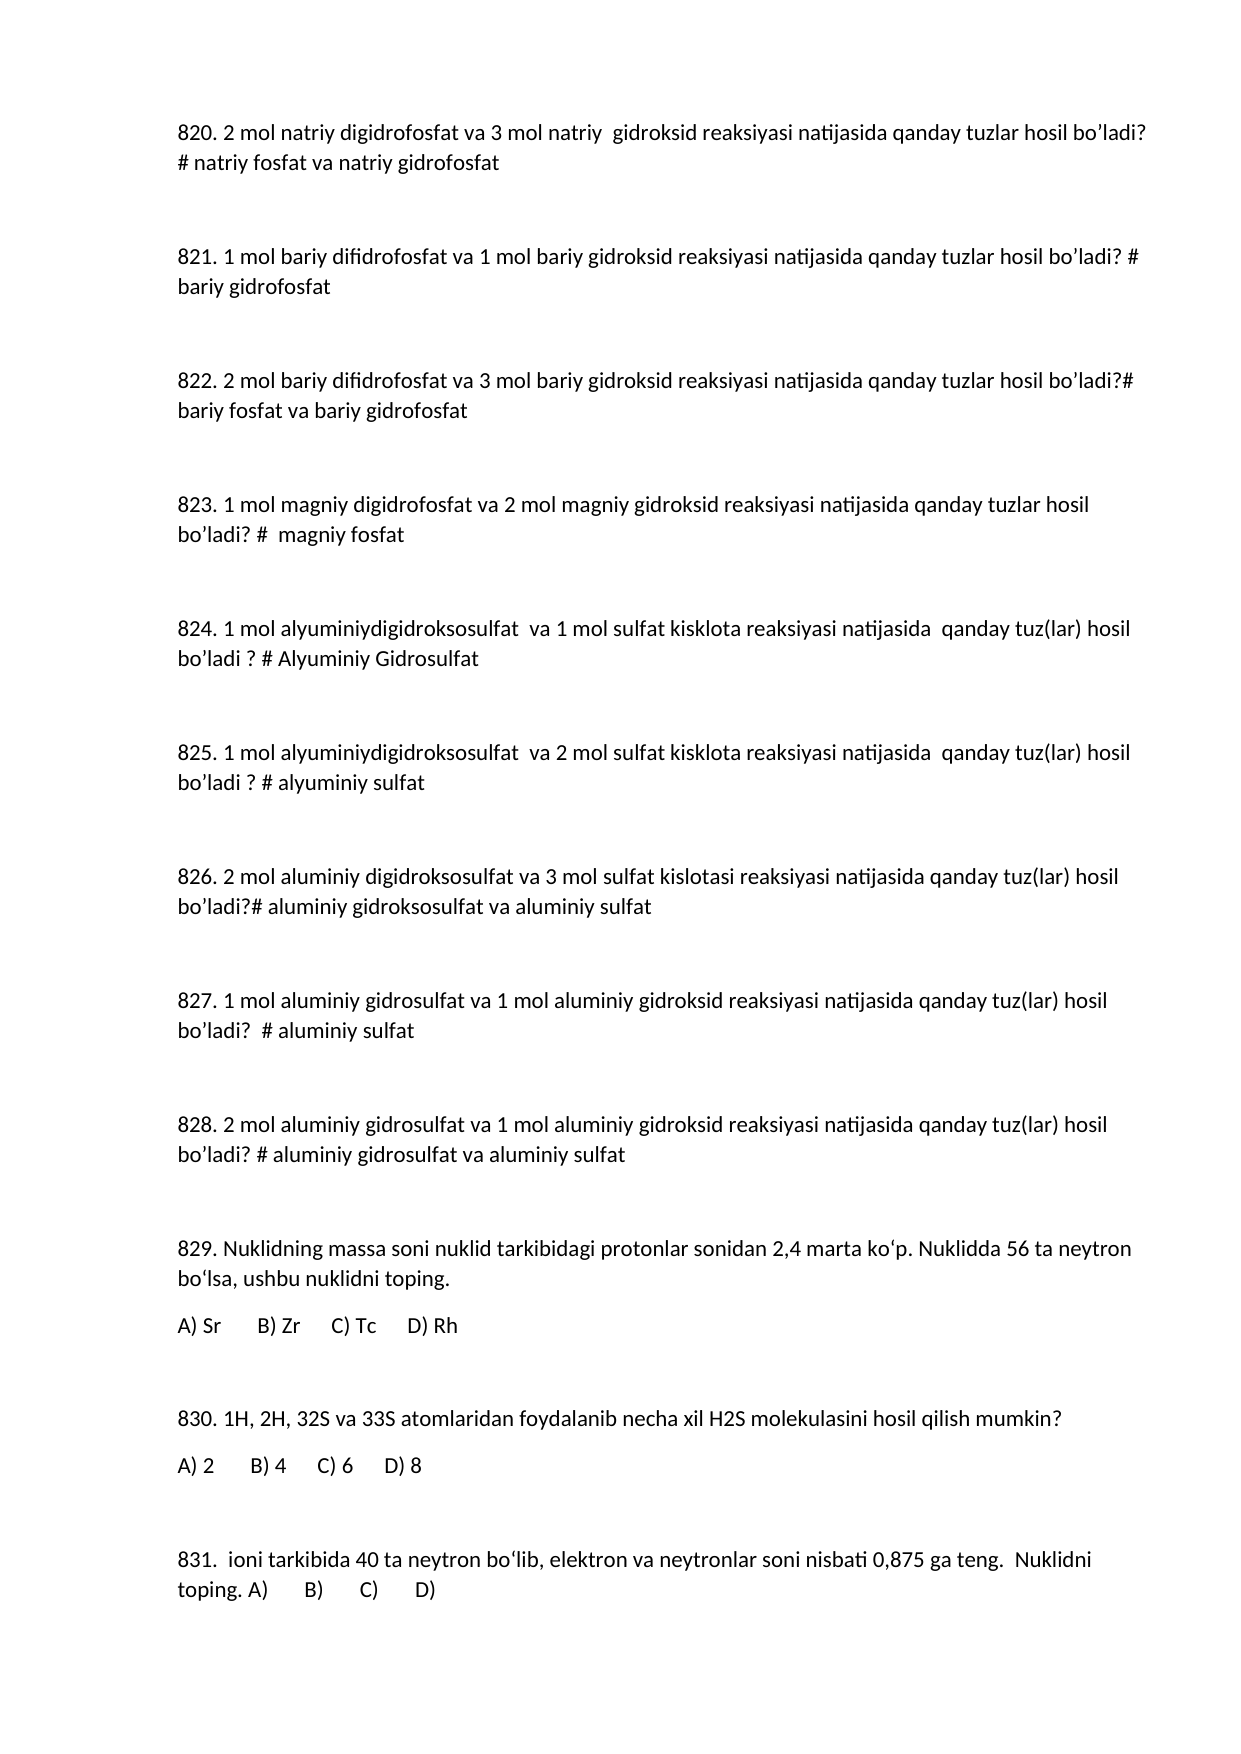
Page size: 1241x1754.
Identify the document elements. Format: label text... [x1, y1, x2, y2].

text 820. 2 mol natriy digidrofosfat va 3 mol natriy gidroksid reaksiyasi natijasida qanday tuzlar hosil bo’ladi? # natriy fosfat va natriy gidrofosfat [177, 118, 1152, 176]
text 823. 1 mol magniy digidrofosfat va 2 mol magniy gidroksid reaksiyasi natijasida qanday tuzlar hosil bo’ladi? # magniy fosfat [177, 490, 1152, 548]
text 830. 1H, 2H, 32S va 33S atomlaridan foydalanib necha xil H2S molekulasini hosil qilish mumkin? [177, 1404, 1152, 1433]
text A) 2 B) 4 C) 6 D) 8 [177, 1451, 1152, 1479]
text 831. ioni tarkibida 40 ta neytron bo‘lib, elektron va neytronlar soni nisbati 0,875 ga teng. Nuklidni toping. A) B) C) D) [177, 1545, 1152, 1603]
text A) Sr B) Zr C) Tc D) Rh [177, 1311, 1152, 1339]
text 827. 1 mol aluminiy gidrosulfat va 1 mol aluminiy gidroksid reaksiyasi natijasida qanday tuz(lar) hosil bo’ladi? # aluminiy sulfat [177, 986, 1152, 1044]
text 822. 2 mol bariy difidrofosfat va 3 mol bariy gidroksid reaksiyasi natijasida qanday tuzlar hosil bo’ladi?# bariy fosfat va bariy gidrofosfat [177, 366, 1152, 424]
text 828. 2 mol aluminiy gidrosulfat va 1 mol aluminiy gidroksid reaksiyasi natijasida qanday tuz(lar) hosil bo’ladi? # aluminiy gidrosulfat va aluminiy sulfat [177, 1110, 1152, 1168]
text 829. Nuklidning massa soni nuklid tarkibidagi protonlar sonidan 2,4 marta ko‘p. Nuklidda 56 ta neytron bo‘lsa, ushbu nuklidni toping. [177, 1234, 1152, 1292]
text 821. 1 mol bariy difidrofosfat va 1 mol bariy gidroksid reaksiyasi natijasida qanday tuzlar hosil bo’ladi? # bariy gidrofosfat [177, 242, 1152, 300]
text 824. 1 mol alyuminiydigidroksosulfat va 1 mol sulfat kisklota reaksiyasi natijasida qanday tuz(lar) hosil bo’ladi ? # Alyuminiy Gidrosulfat [177, 614, 1152, 672]
text 825. 1 mol alyuminiydigidroksosulfat va 2 mol sulfat kisklota reaksiyasi natijasida qanday tuz(lar) hosil bo’ladi ? # alyuminiy sulfat [177, 738, 1152, 796]
text 826. 2 mol aluminiy digidroksosulfat va 3 mol sulfat kislotasi reaksiyasi natijasida qanday tuz(lar) hosil bo’ladi?# aluminiy gidroksosulfat va aluminiy sulfat [177, 862, 1152, 920]
